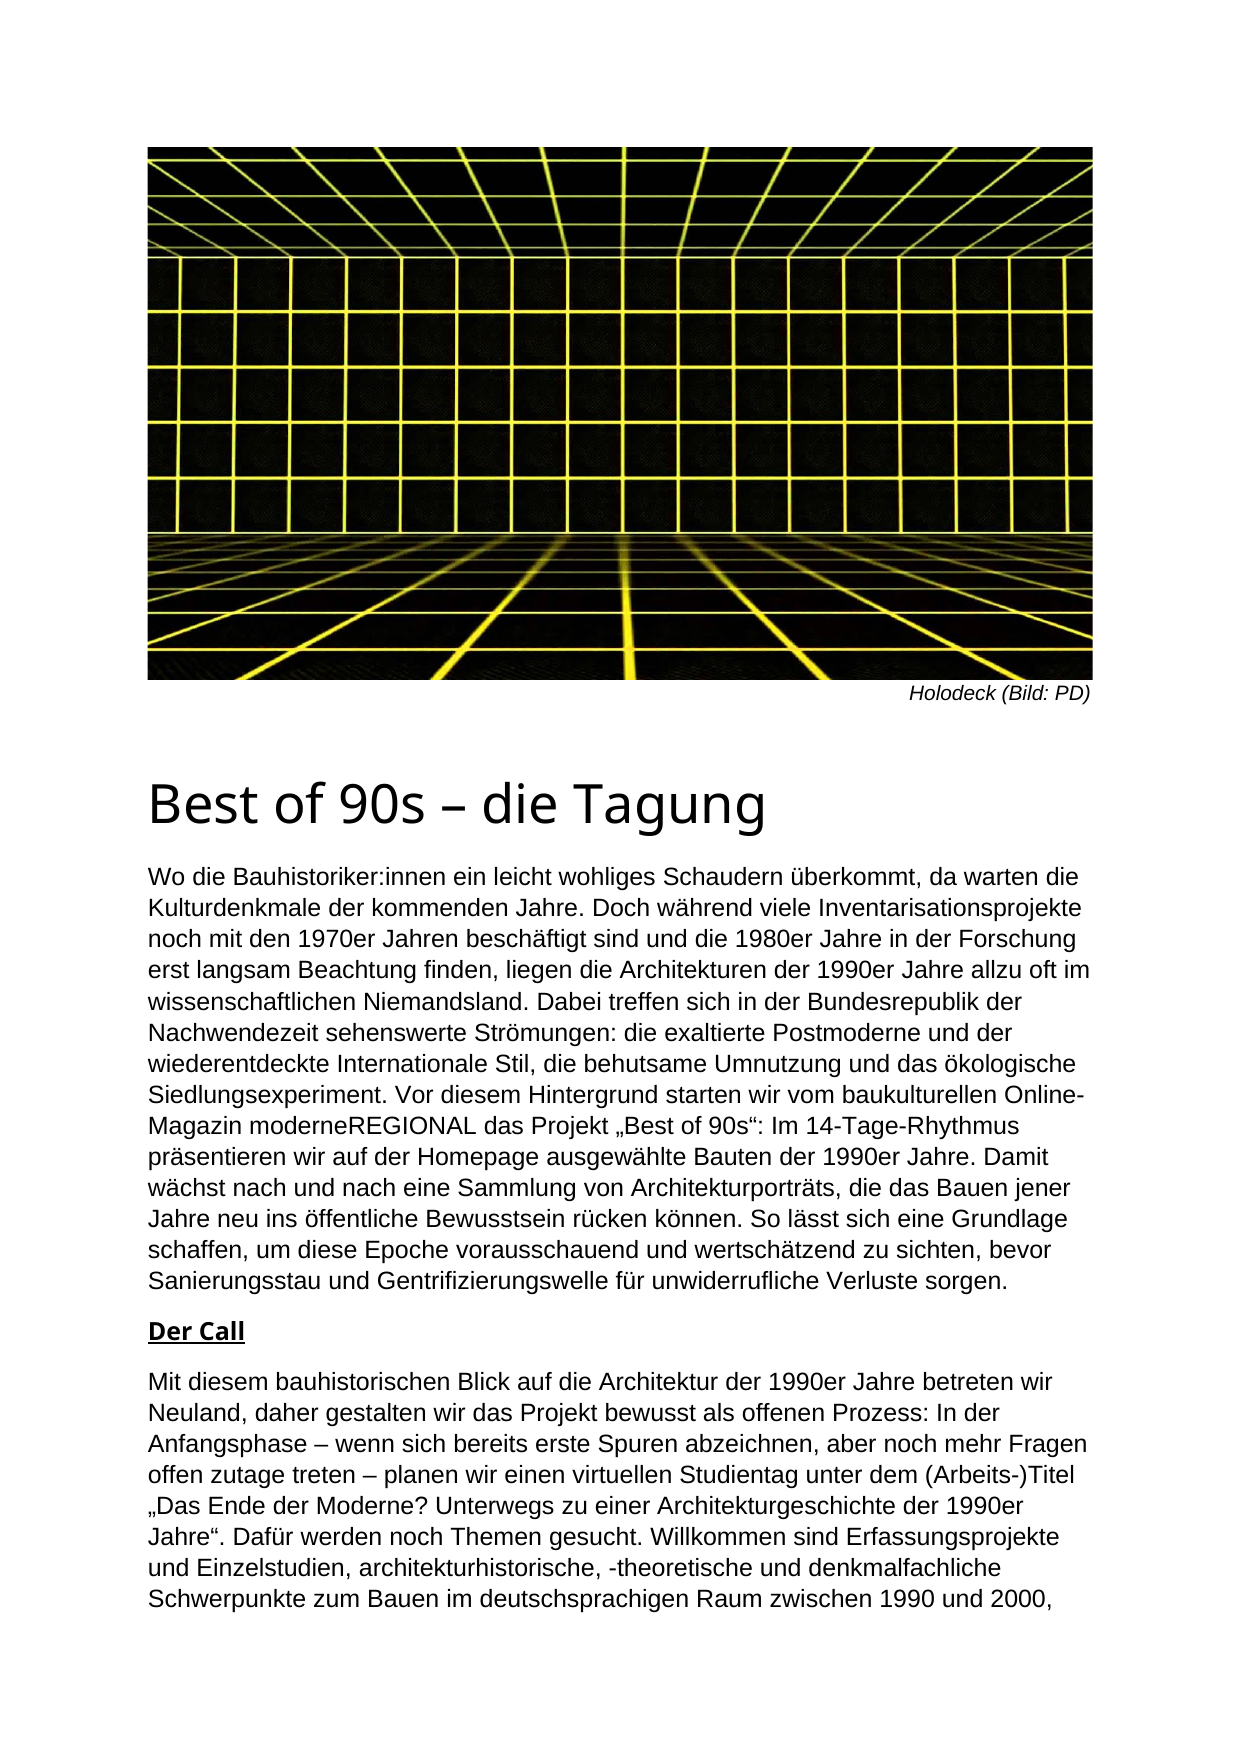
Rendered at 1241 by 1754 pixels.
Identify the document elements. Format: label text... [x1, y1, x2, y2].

text Der Call [148, 1313, 1093, 1348]
text Best of 90s – die Tagung [148, 766, 1093, 840]
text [148, 1367, 1093, 1613]
text Wo die Bauhistoriker:innen ein leicht wohliges Schaudern überkommt, da warten die Kulturdenkmale der kommenden Jahre. Doch während viele Inventarisationsprojekte noch mit den 1970er Jahren beschäftigt sind und die 1980er Jahre in der Forschung erst langsam Beachtung finden, liegen die Architekturen der 1990er Jahre allzu oft im wissenschaftlichen Niemandsland. Dabei treffen sich in der Bundesrepublik der Nachwendezeit sehenswerte Strömungen: die exaltierte Postmoderne und der wiederentdeckte Internationale Stil, die behutsame Umnutzung und das ökologische Siedlungsexperiment. Vor diesem Hintergrund starten wir vom baukulturellen Online-Magazin moderneREGIONAL das Projekt „Best of 90s“: Im 14-Tage-Rhythmus präsentieren wir auf der Homepage ausgewählte Bauten der 1990er Jahre. Damit wächst nach und nach eine Sammlung von Architekturporträts, die das Bauen jener Jahre neu ins öffentliche Bewusstsein rücken können. So lässt sich eine Grundlage schaffen, um diese Epoche vorausschauend und wertschätzend zu sichten, bevor Sanierungsstau und Gentrifizierungswelle für unwiderrufliche Verluste sorgen. [148, 862, 1093, 1294]
text Holodeck (Bild: PD) [148, 680, 1093, 705]
picture [147, 147, 1093, 680]
